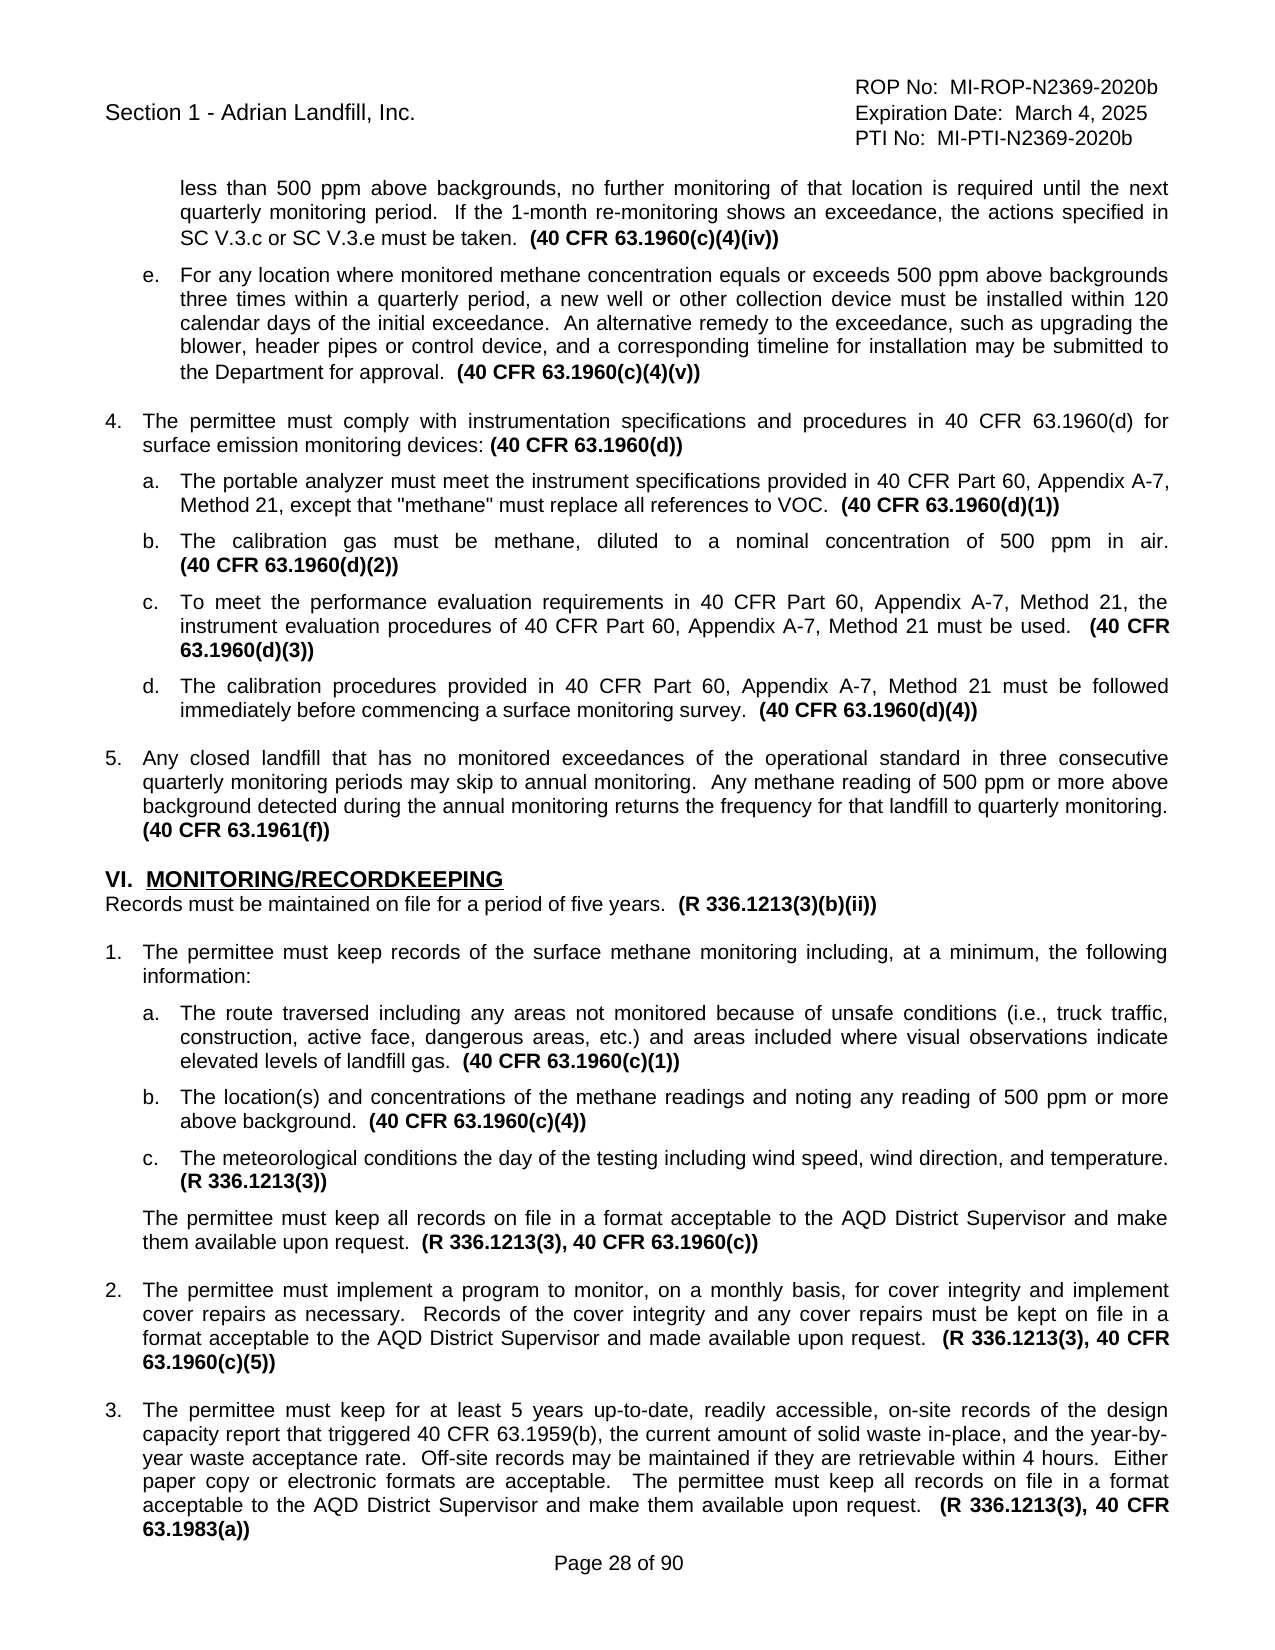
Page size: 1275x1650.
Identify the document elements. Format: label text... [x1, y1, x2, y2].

list The permittee must comply with instrumentation specifications and procedures in 40 CFR 63.1960(d) for surface emission monitoring devices: (40 CFR 63.1960(d)) [105, 408, 1170, 456]
list For any location where monitored methane concentration equals or exceeds 500 ppm above backgrounds three times within a quarterly period, a new well or other collection device must be installed within 120 calendar days of the initial exceedance. An alternative remedy to the exceedance, such as upgrading the blower, header pipes or control device, and a corresponding timeline for installation may be submitted to the Department for approval. (40 CFR 63.1960(c)(4)(v)) [142, 262, 1170, 384]
list The route traversed including any areas not monitored because of unsafe conditions (i.e., truck traffic, construction, active face, dangerous areas, etc.) and areas included where visual observations indicate elevated levels of landfill gas. (40 CFR 63.1960(c)(1)) [142, 1001, 1170, 1072]
text VI. MONITORING/RECORDKEEPING [105, 866, 1170, 892]
list The permittee must keep for at least 5 years up-to-date, readily accessible, on-site records of the design capacity report that triggered 40 CFR 63.1959(b), the current amount of solid waste in-place, and the year-by-year waste acceptance rate. Off-site records may be maintained if they are retrievable within 4 hours. Either paper copy or electronic formats are acceptable. The permittee must keep all records on file in a format acceptable to the AQD District Supervisor and make them available upon request. (R 336.1213(3), 40 CFR 63.1983(a)) [105, 1397, 1170, 1541]
list To meet the performance evaluation requirements in 40 CFR Part 60, Appendix A-7, Method 21, the instrument evaluation procedures of 40 CFR Part 60, Appendix A-7, Method 21 must be used. (40 CFR 63.1960(d)(3)) [142, 590, 1170, 662]
list The meteorological conditions the day of the testing including wind speed, wind direction, and temperature. (R 336.1213(3)) [142, 1145, 1170, 1193]
list The permittee must implement a program to monitor, on a monthly basis, for cover integrity and implement cover repairs as necessary. Records of the cover integrity and any cover repairs must be kept on file in a format acceptable to the AQD District Supervisor and made available upon request. (R 336.1213(3), 40 CFR 63.1960(c)(5)) [105, 1278, 1170, 1373]
list The location(s) and concentrations of the methane readings and noting any reading of 500 ppm or more above background. (40 CFR 63.1960(c)(4)) [142, 1085, 1170, 1133]
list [142, 176, 1170, 250]
list The calibration gas must be methane, diluted to a nominal concentration of 500 ppm in air. (40 CFR 63.1960(d)(2)) [142, 529, 1170, 577]
list The permittee must keep records of the surface methane monitoring including, at a minimum, the following information: [105, 940, 1170, 988]
text Records must be maintained on file for a period of five years. (R 336.1213(3)(b)(ii)) [105, 892, 1170, 916]
list The portable analyzer must meet the instrument specifications provided in 40 CFR Part 60, Appendix A-7, Method 21, except that "methane" must replace all references to VOC. (40 CFR 63.1960(d)(1)) [142, 469, 1170, 517]
list The calibration procedures provided in 40 CFR Part 60, Appendix A-7, Method 21 must be followed immediately before commencing a surface monitoring survey. (40 CFR 63.1960(d)(4)) [142, 674, 1170, 722]
text The permittee must keep all records on file in a format acceptable to the AQD District Supervisor and make them available upon request. (R 336.1213(3), 40 CFR 63.1960(c)) [142, 1206, 1170, 1254]
list Any closed landfill that has no monitored exceedances of the operational standard in three consecutive quarterly monitoring periods may skip to annual monitoring. Any methane reading of 500 ppm or more above background detected during the annual monitoring returns the frequency for that landfill to quarterly monitoring. (40 CFR 63.1961(f)) [105, 746, 1170, 842]
